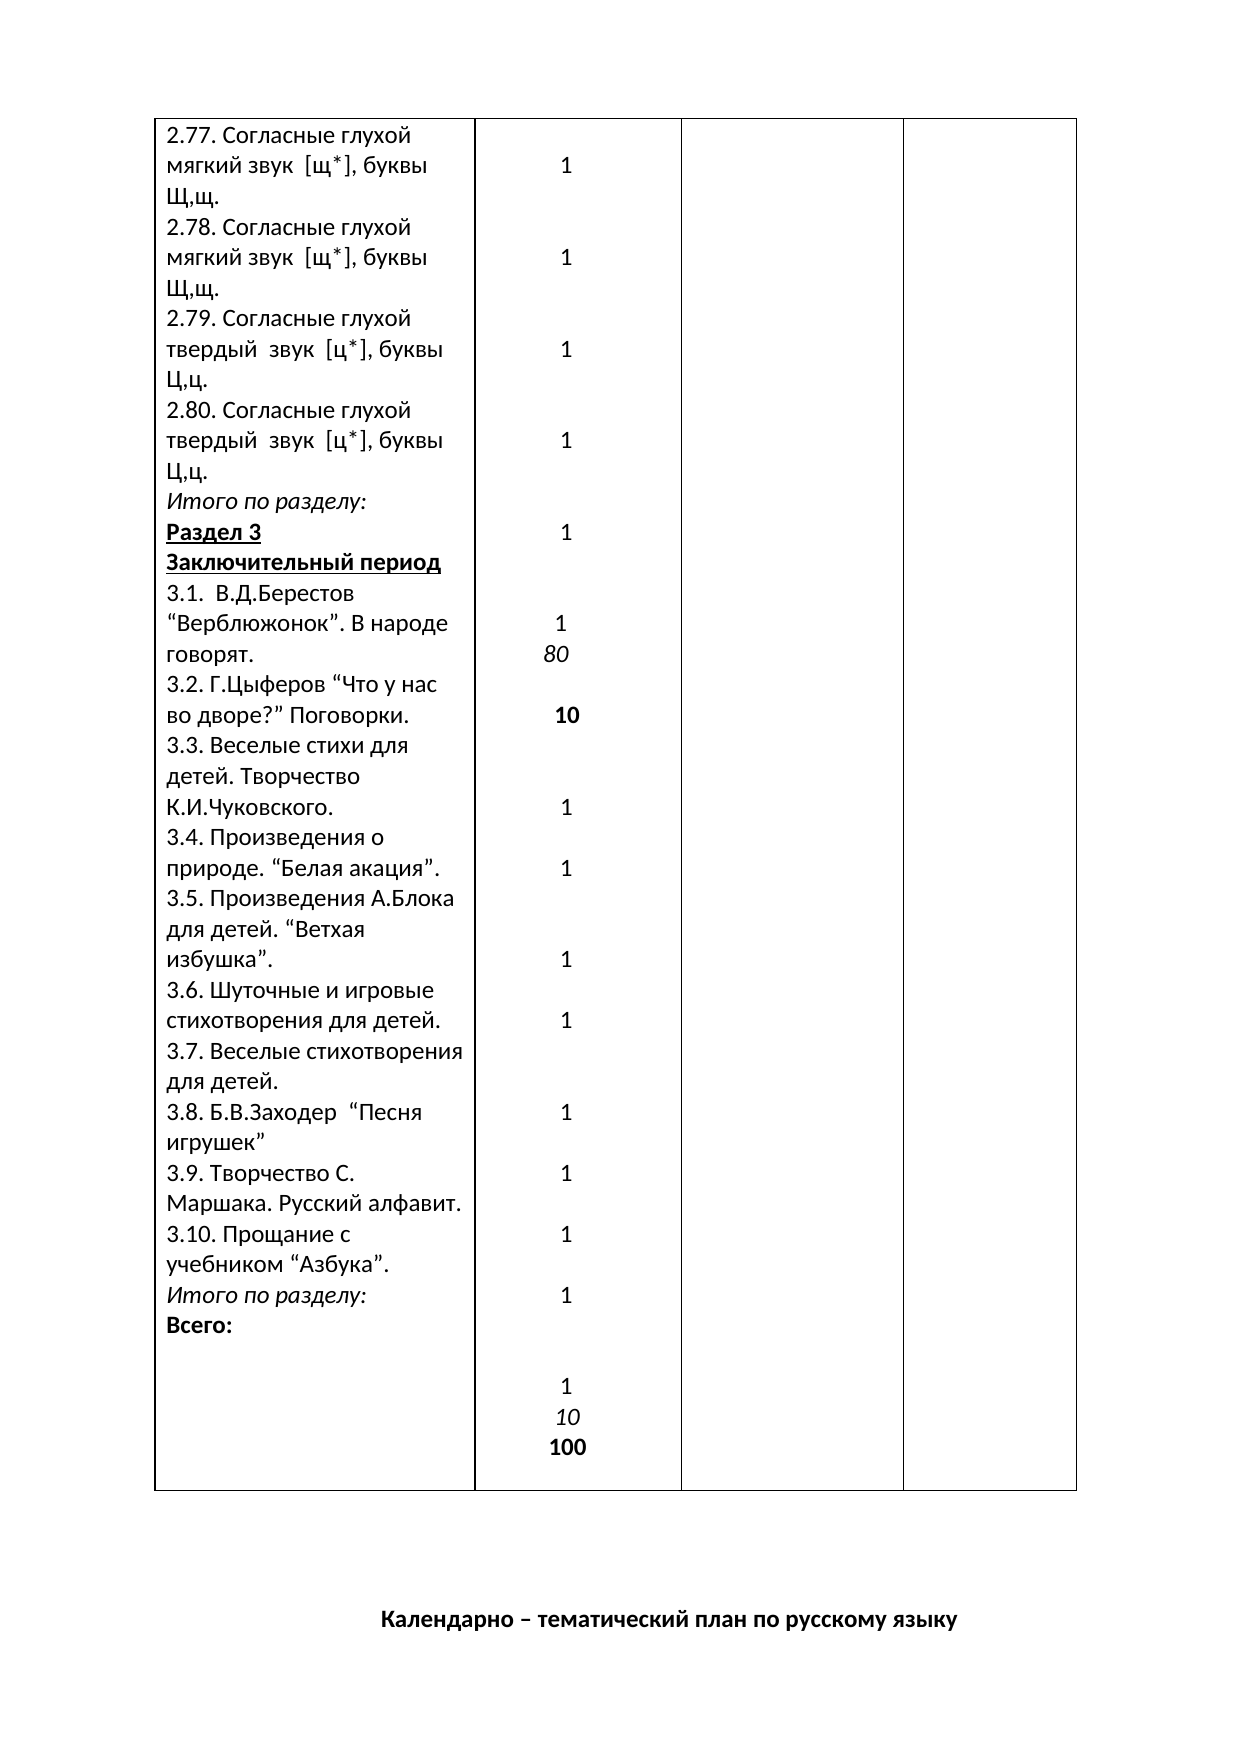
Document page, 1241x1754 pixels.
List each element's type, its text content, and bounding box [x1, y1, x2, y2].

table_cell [156, 119, 474, 1490]
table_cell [476, 119, 681, 1490]
table_cell [682, 119, 903, 1490]
text Календарно – тематический план по русскому языку [177, 1603, 1152, 1633]
table_cell [904, 119, 1076, 1490]
